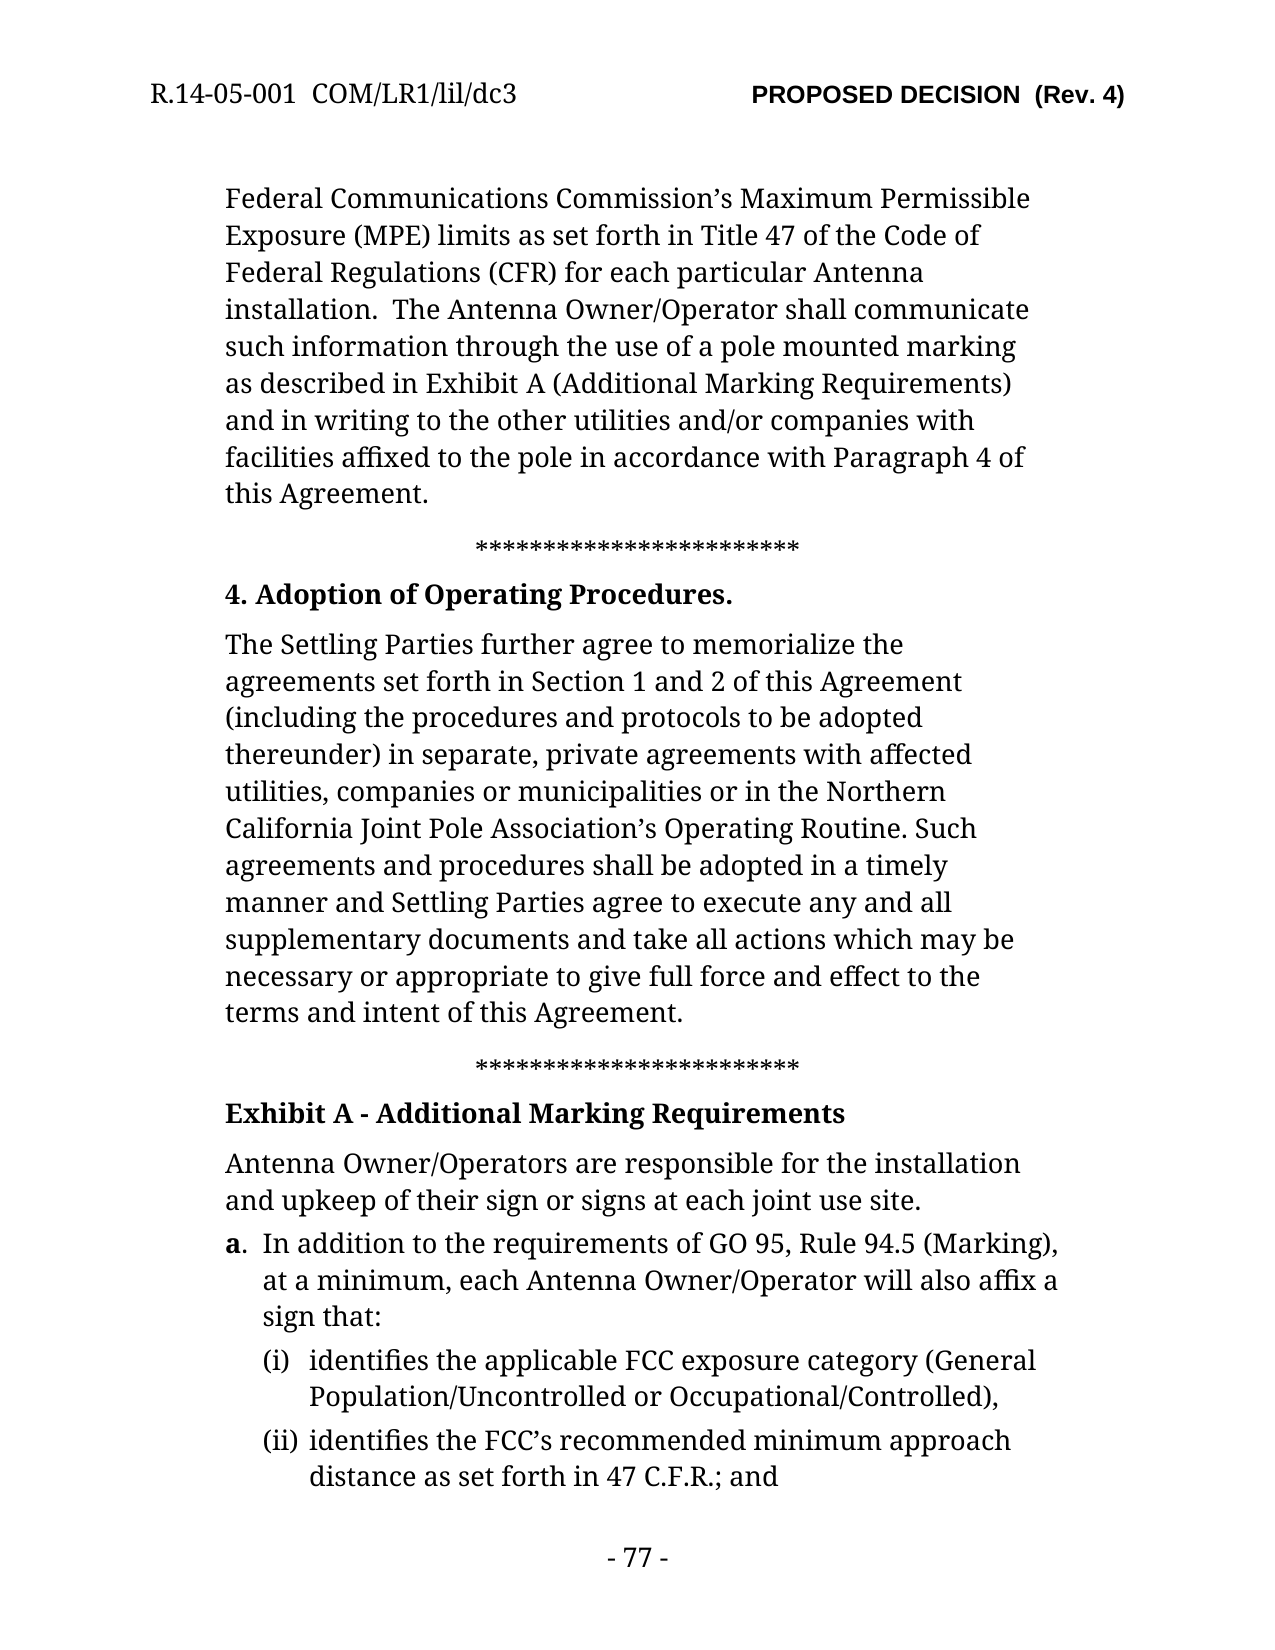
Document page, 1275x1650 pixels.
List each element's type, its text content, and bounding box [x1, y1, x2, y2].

text 4. Adoption of Operating Procedures. [225, 576, 1012, 613]
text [225, 180, 1050, 512]
text (ii) identifies the FCC’s recommended minimum approach distance as set forth in 47 C.F.R.; and [262, 1421, 1050, 1495]
text a. In addition to the requirements of GO 95, Rule 94.5 (Marking), at a minimum, each Antenna Owner/Operator will also affix a sign that: [225, 1224, 1087, 1335]
text Antenna Owner/Operators are responsible for the installation and upkeep of their sign or signs at each joint use site. [225, 1144, 1050, 1218]
text ************************ [150, 1052, 1125, 1088]
text Exhibit A - Additional Marking Requirements [225, 1095, 1012, 1132]
text ************************ [150, 533, 1125, 569]
text (i) identifies the applicable FCC exposure category (General Population/Uncontrolled or Occupational/Controlled), [262, 1341, 1050, 1415]
text The Settling Parties further agree to memorialize the agreements set forth in Section 1 and 2 of this Agreement (including the procedures and protocols to be adopted thereunder) in separate, private agreements with affected utilities, companies or municipalities or in the Northern California Joint Pole Association’s Operating Routine. Such agreements and procedures shall be adopted in a timely manner and Settling Parties agree to execute any and all supplementary documents and take all actions which may be necessary or appropriate to give full force and effect to the terms and intent of this Agreement. [225, 625, 1050, 1031]
